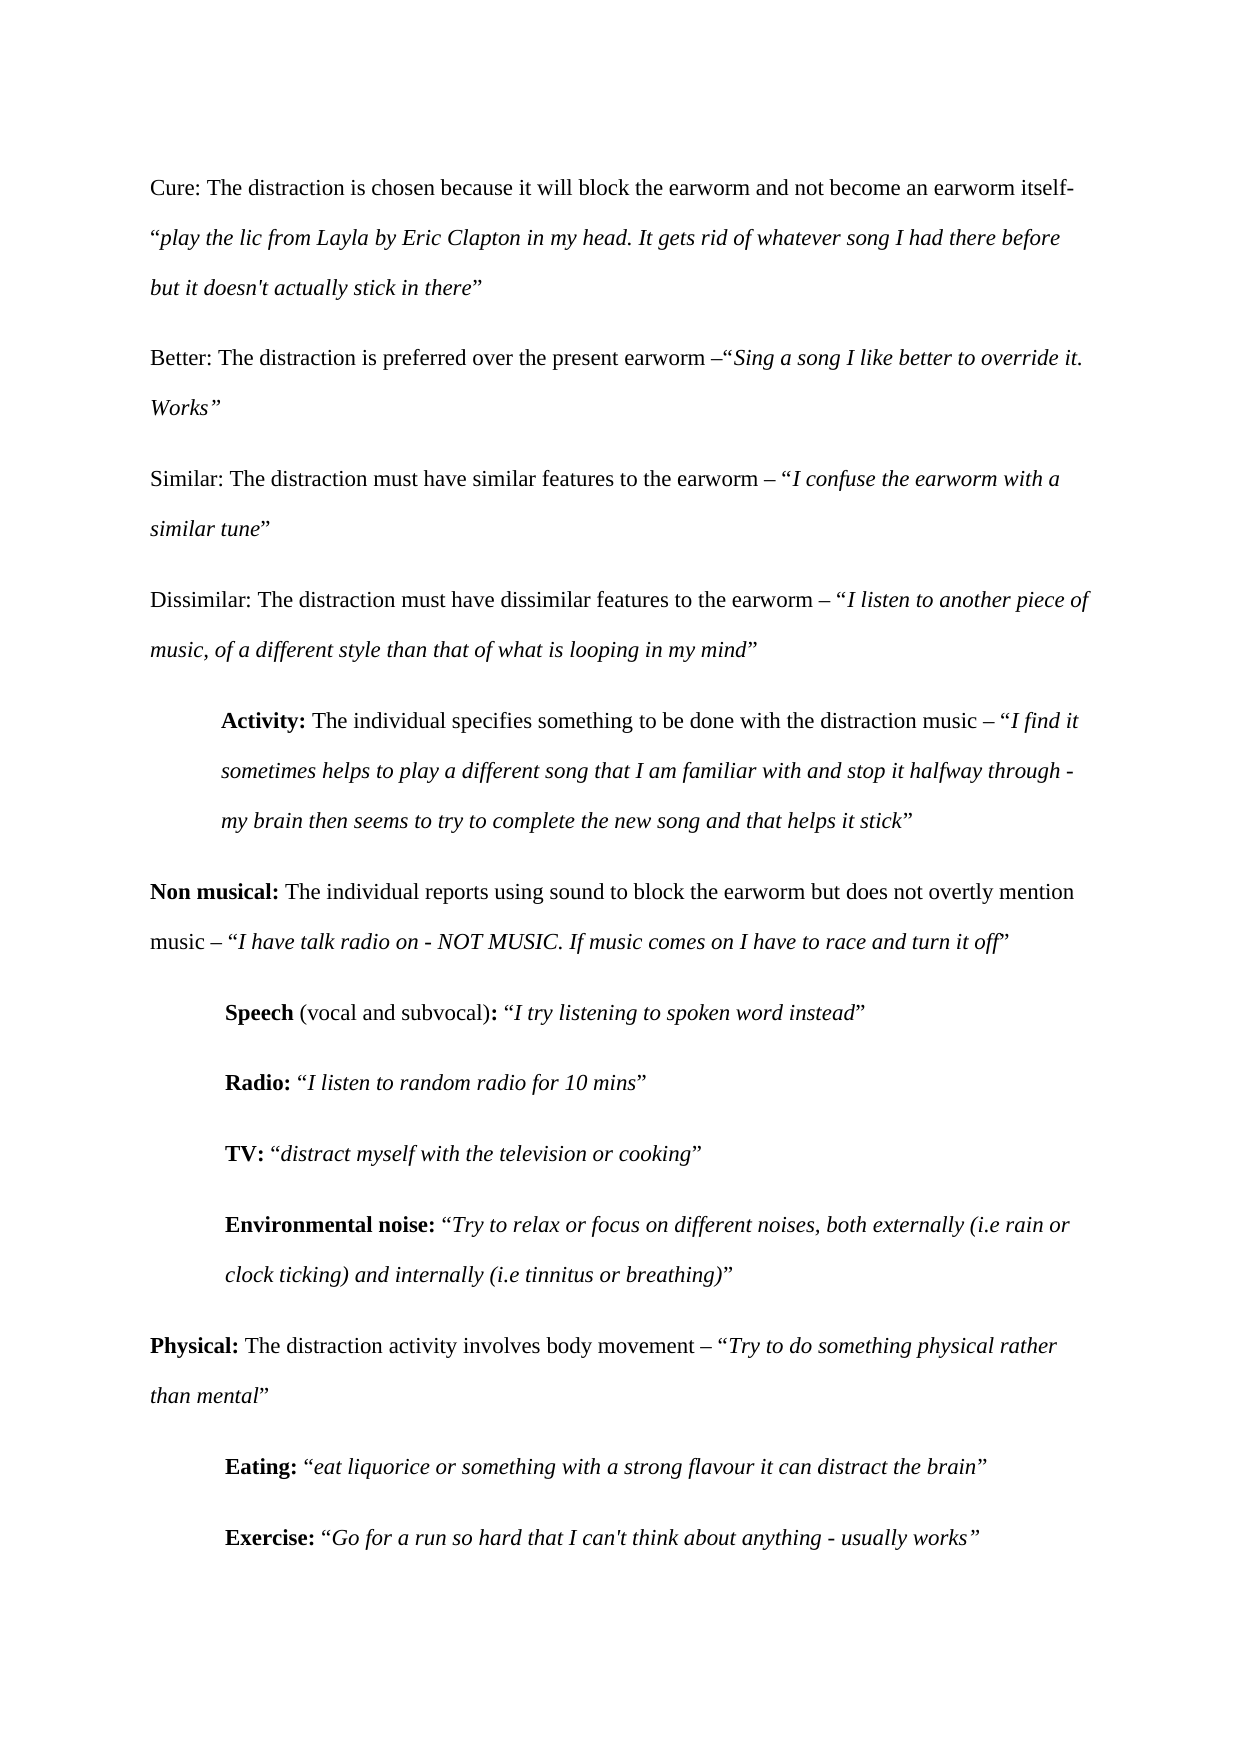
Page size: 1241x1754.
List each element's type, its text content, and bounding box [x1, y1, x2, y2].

text Exercise: “Go for a run so hard that I can't think about anything - usually works” [225, 1500, 1090, 1550]
text Activity: The individual specifies something to be done with the distraction music – “I find it sometimes helps to play a different song that I am familiar with and stop it halfway through - my brain then seems to try to complete the new song and that helps it stick” [221, 683, 1090, 833]
text Better: The distraction is preferred over the present earworm –“Sing a song I like better to override it. Works” [150, 321, 1090, 421]
text Non musical: The individual reports using sound to block the earworm but does not overtly mention music – “I have talk radio on - NOT MUSIC. If music comes on I have to race and turn it off” [150, 854, 1090, 954]
text Similar: The distraction must have similar features to the earworm – “I confuse the earworm with a similar tune” [150, 442, 1090, 542]
text Speech (vocal and subvocal): “I try listening to spoken word instead” [225, 975, 1090, 1025]
text Environmental noise: “Try to relax or focus on different noises, both externally (i.e rain or clock ticking) and internally (i.e tinnitus or breathing)” [225, 1187, 1090, 1287]
text Physical: The distraction activity involves body movement – “Try to do something physical rather than mental” [150, 1308, 1090, 1408]
text Radio: “I listen to random radio for 10 mins” [225, 1046, 1090, 1096]
text Dissimilar: The distraction must have dissimilar features to the earworm – “I listen to another piece of music, of a different style than that of what is looping in my mind” [150, 562, 1090, 662]
text TV: “distract myself with the television or cooking” [225, 1117, 1090, 1167]
text Eating: “eat liquorice or something with a strong flavour it can distract the brain” [225, 1429, 1090, 1479]
text Cure: The distraction is chosen because it will block the earworm and not become an earworm itself- “play the lic from Layla by Eric Clapton in my head. It gets rid of whatever song I had there before but it doesn't actually stick in there” [150, 150, 1090, 300]
